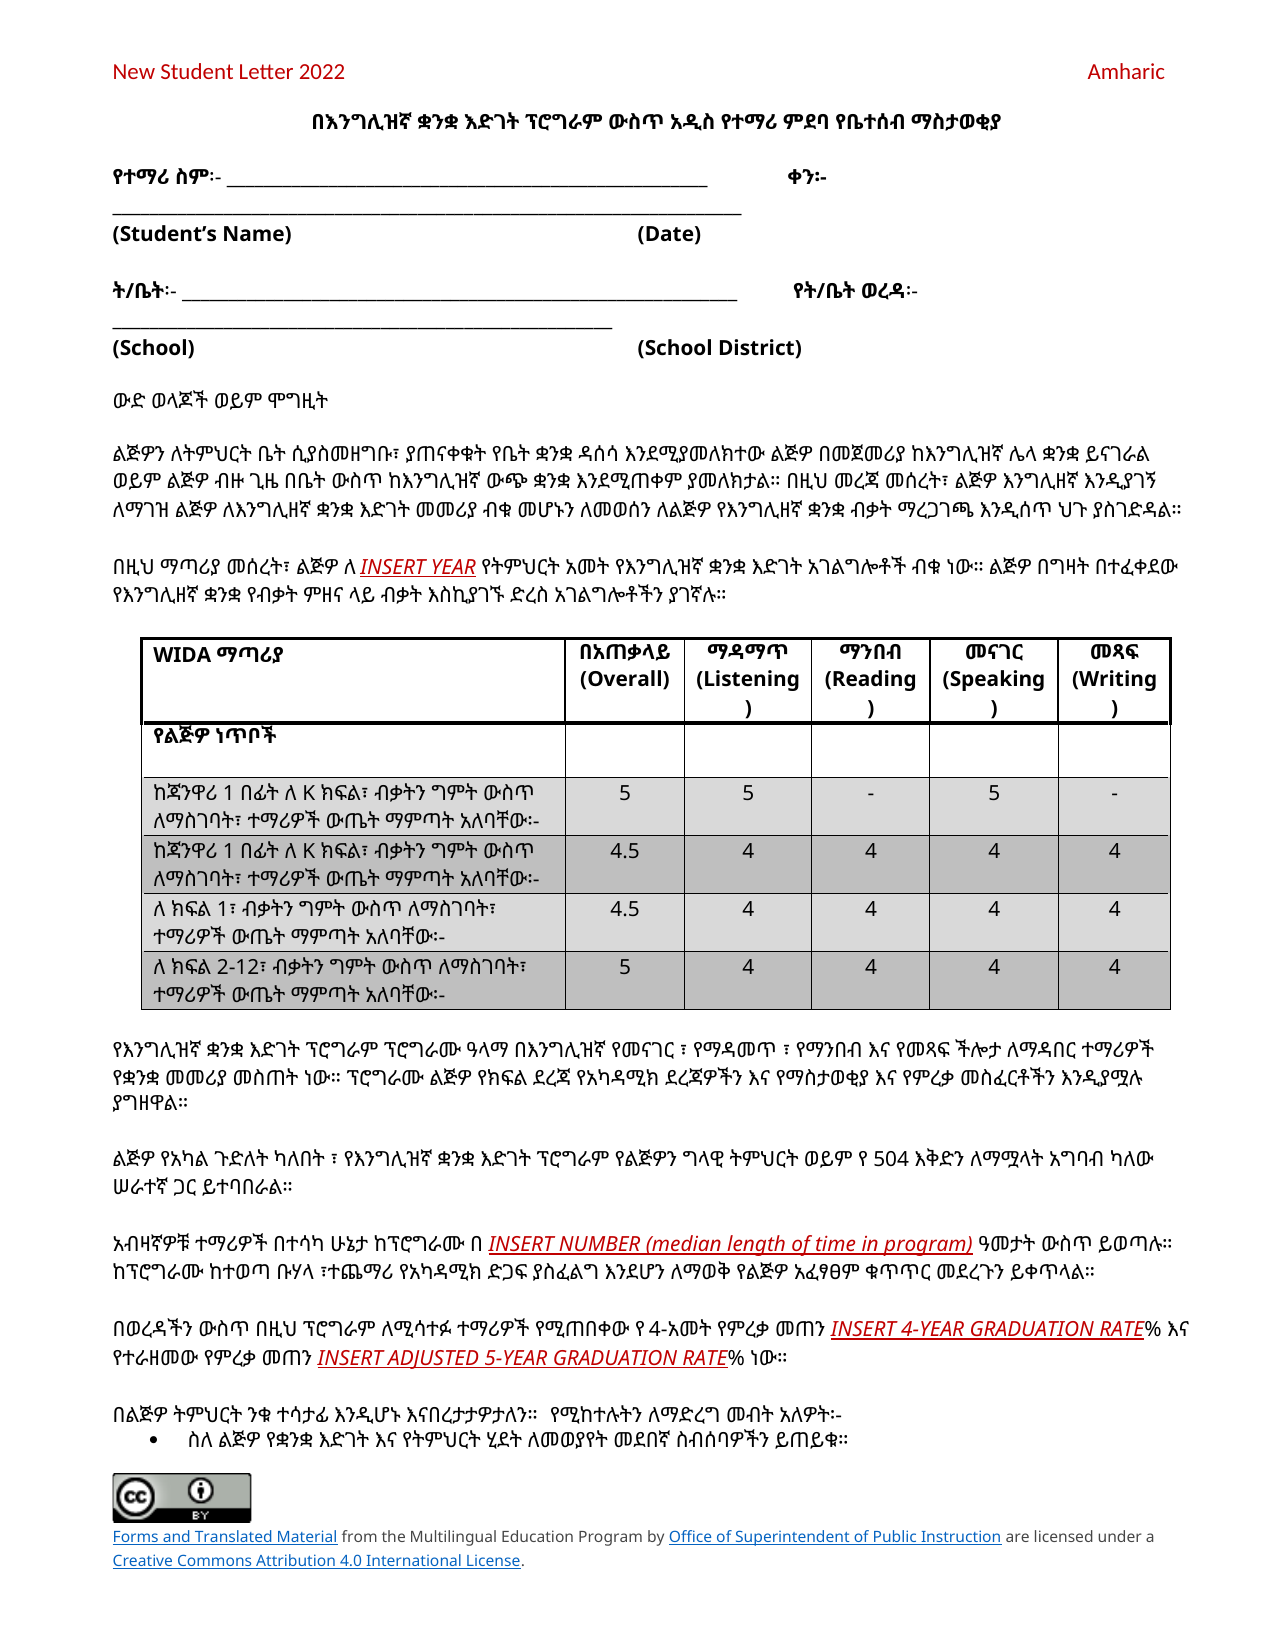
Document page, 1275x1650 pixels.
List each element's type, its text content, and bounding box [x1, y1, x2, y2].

table_cell - [1059, 777, 1170, 835]
table_cell 5 [566, 778, 684, 835]
text ት/ቤት፡- ____________________________________________________________ የት/ቤት ወረዳ፡- ______________________________________________________ [112, 247, 1200, 333]
text በልጅዎ ትምህርት ንቁ ተሳታፊ እንዲሆኑ እናበረታታዎታለን። የሚከተሉትን ለማድረግ መብት አለዎት፡- [112, 1400, 1200, 1428]
table_cell 4 [685, 836, 811, 893]
table_cell 4 [930, 894, 1058, 951]
text አብዛኛዎቹ ተማሪዎች በተሳካ ሁኔታ ከፕሮግራሙ በ INSERT NUMBER (median length of time in program) ዓመታት ውስጥ ይወጣሉ። ከፕሮግራሙ ከተወጣ ቡሃላ ፣​ተጨማሪ የአካዳሚክ ድጋፍ ያስፈልግ እንደሆን ለማወቅ የልጅዎ አፈፃፀም ቁጥጥር መደረጉን ይቀጥላል። [112, 1229, 1200, 1286]
table_cell 4 [812, 894, 929, 951]
table_cell [685, 725, 811, 777]
table_cell [812, 725, 929, 777]
table_header መጻፍ (Writing) [1059, 640, 1169, 721]
text (Student’s Name) (Date) [112, 219, 1200, 247]
text ልጅዎ የአካል ጉድለት ካለበት ፣ የእንግሊዝኛ ቋንቋ እድገት ፕሮግራም የልጅዎን ግላዊ ትምህርት ወይም የ 504 እቅድን ለማሟላት አግባብ ካለው ሠራተኛ ጋር ይተባበራል። [112, 1144, 1200, 1201]
picture [112, 1473, 252, 1523]
table_cell [930, 725, 1058, 777]
table_cell 5 [930, 778, 1058, 835]
table_cell 4 [930, 836, 1058, 893]
table_cell [1059, 721, 1170, 777]
table_cell 5 [685, 778, 811, 835]
text የእንግሊዝኛ ቋንቋ እድገት ፕሮግራም ፕሮግራሙ ዓላማ በእንግሊዝኛ የመናገር ፣ የማዳመጥ ፣ የማንበብ እና የመጻፍ ችሎታ ለማዳበር ተማሪዎች የቋንቋ መመሪያ መስጠት ነው። ፕሮግራሙ ልጅዎ የክፍል ደረጃ የአካዳሚክ ደረጃዎችን እና የማስታወቂያ እና የምረቃ መስፈርቶችን እንዲያሟሉ ያግዘዋል። [112, 1038, 1200, 1115]
text በወረዳችን ውስጥ በዚህ ፕሮግራም ለሚሳተፉ ተማሪዎች የሚጠበቀው የ4-አመት የምረቃ መጠን INSERT 4-YEAR GRADUATION RATE% እና የተራዘመው የምረቃ መጠን INSERT ADJUSTED 5-YEAR GRADUATION RATE% ነው። [112, 1314, 1200, 1371]
table_cell [566, 725, 684, 777]
table_cell ከጃንዋሪ 1 በፊት ለ K ክፍል፣ ብቃትን ግምት ውስጥ ለማስገባት፣ ተማሪዎች ውጤት ማምጣት አለባቸው፡- [142, 777, 565, 835]
table_cell 4 [930, 952, 1058, 1009]
table_cell 4.5 [566, 836, 684, 893]
text ውድ ወላጆች ወይም ሞግዚት [112, 389, 1200, 414]
table_cell 4 [685, 894, 811, 951]
table_cell - [812, 778, 929, 835]
table_cell ለ ክፍል 1፣ ብቃትን ግምት ውስጥ ለማስገባት፣ ተማሪዎች ውጤት ማምጣት አለባቸው፡- [142, 893, 565, 951]
table_cell 4.5 [566, 894, 684, 951]
table_cell 4 [1059, 951, 1170, 1009]
table_cell 5 [566, 952, 684, 1009]
text በዚህ ማጣሪያ መሰረት፣ ልጅዎ ለINSERT YEAR የትምህርት አመት የእንግሊዝኛ ቋንቋ እድገት አገልግሎቶች ብቁ ነው። ልጅዎ በግዛት በተፈቀደው የእንግሊዘኛ ቋንቋ የብቃት ምዘና ላይ ብቃት እስኪያገኙ ድረስ አገልግሎቶችን ያገኛሉ። [112, 552, 1200, 609]
table_cell 4 [685, 952, 811, 1009]
table_header ማንበብ (Reading) [812, 640, 929, 721]
table_header ማዳማጥ (Listening) [685, 640, 811, 721]
text በእንግሊዝኛ ቋንቋ እድገት ፕሮግራም ውስጥ አዲስ የተማሪ ምደባ የቤተሰብ ማስታወቂያ [112, 110, 1200, 162]
table_cell የልጅዎ ነጥቦች [142, 721, 565, 777]
table_cell ለ ክፍል 2-12፣ ብቃትን ግምት ውስጥ ለማስገባት፣ ተማሪዎች ውጤት ማምጣት አለባቸው፡- [142, 951, 565, 1009]
table_cell 4 [812, 836, 929, 893]
table_cell 4 [1059, 893, 1170, 951]
text የተማሪ ስም፡- ____________________________________________________ ቀን፡- ____________________________________________________________________ [112, 162, 1200, 219]
text (School) (School District) [112, 333, 1200, 361]
table_cell ከጃንዋሪ 1 በፊት ለ K ክፍል፣ ብቃትን ግምት ውስጥ ለማስገባት፣ ተማሪዎች ውጤት ማምጣት አለባቸው፡- [142, 835, 565, 893]
table_header መናገር (Speaking) [931, 640, 1057, 721]
list ስለ ልጅዎ የቋንቋ እድገት እና የትምህርት ሂደት ለመወያየት መደበኛ ስብሰባዎችን ይጠይቁ። [150, 1428, 1200, 1452]
text ልጅዎን ለትምህርት ቤት ሲያስመዘግቡ፣ ያጠናቀቁት የቤት ቋንቋ ዳሰሳ እንደሚያመለክተው ልጅዎ በመጀመሪያ ከእንግሊዝኛ ሌላ ቋንቋ ይናገራል ወይም ልጅዎ ብዙ ጊዜ በቤት ውስጥ ከእንግሊዝኛ ውጭ ቋንቋ እንደሚጠቀም ያመለክታል። በዚህ መረጃ መሰረት፣ ልጅዎ እንግሊዘኛ እንዲያገኝ ለማገዝ ልጅዎ ለእንግሊዘኛ ቋንቋ እድገት መመሪያ ብቁ መሆኑን ለመወሰን ለልጅዎ የእንግሊዘኛ ቋንቋ ብቃት ማረጋገጫ እንዲሰጥ ህጉ ያስገድዳል። [112, 442, 1200, 523]
table_cell 4 [1059, 835, 1170, 893]
table_cell 4 [812, 952, 929, 1009]
table_header በአጠቃላይ (Overall) [566, 640, 684, 721]
table_header WIDA ማጣሪያ [143, 640, 564, 721]
